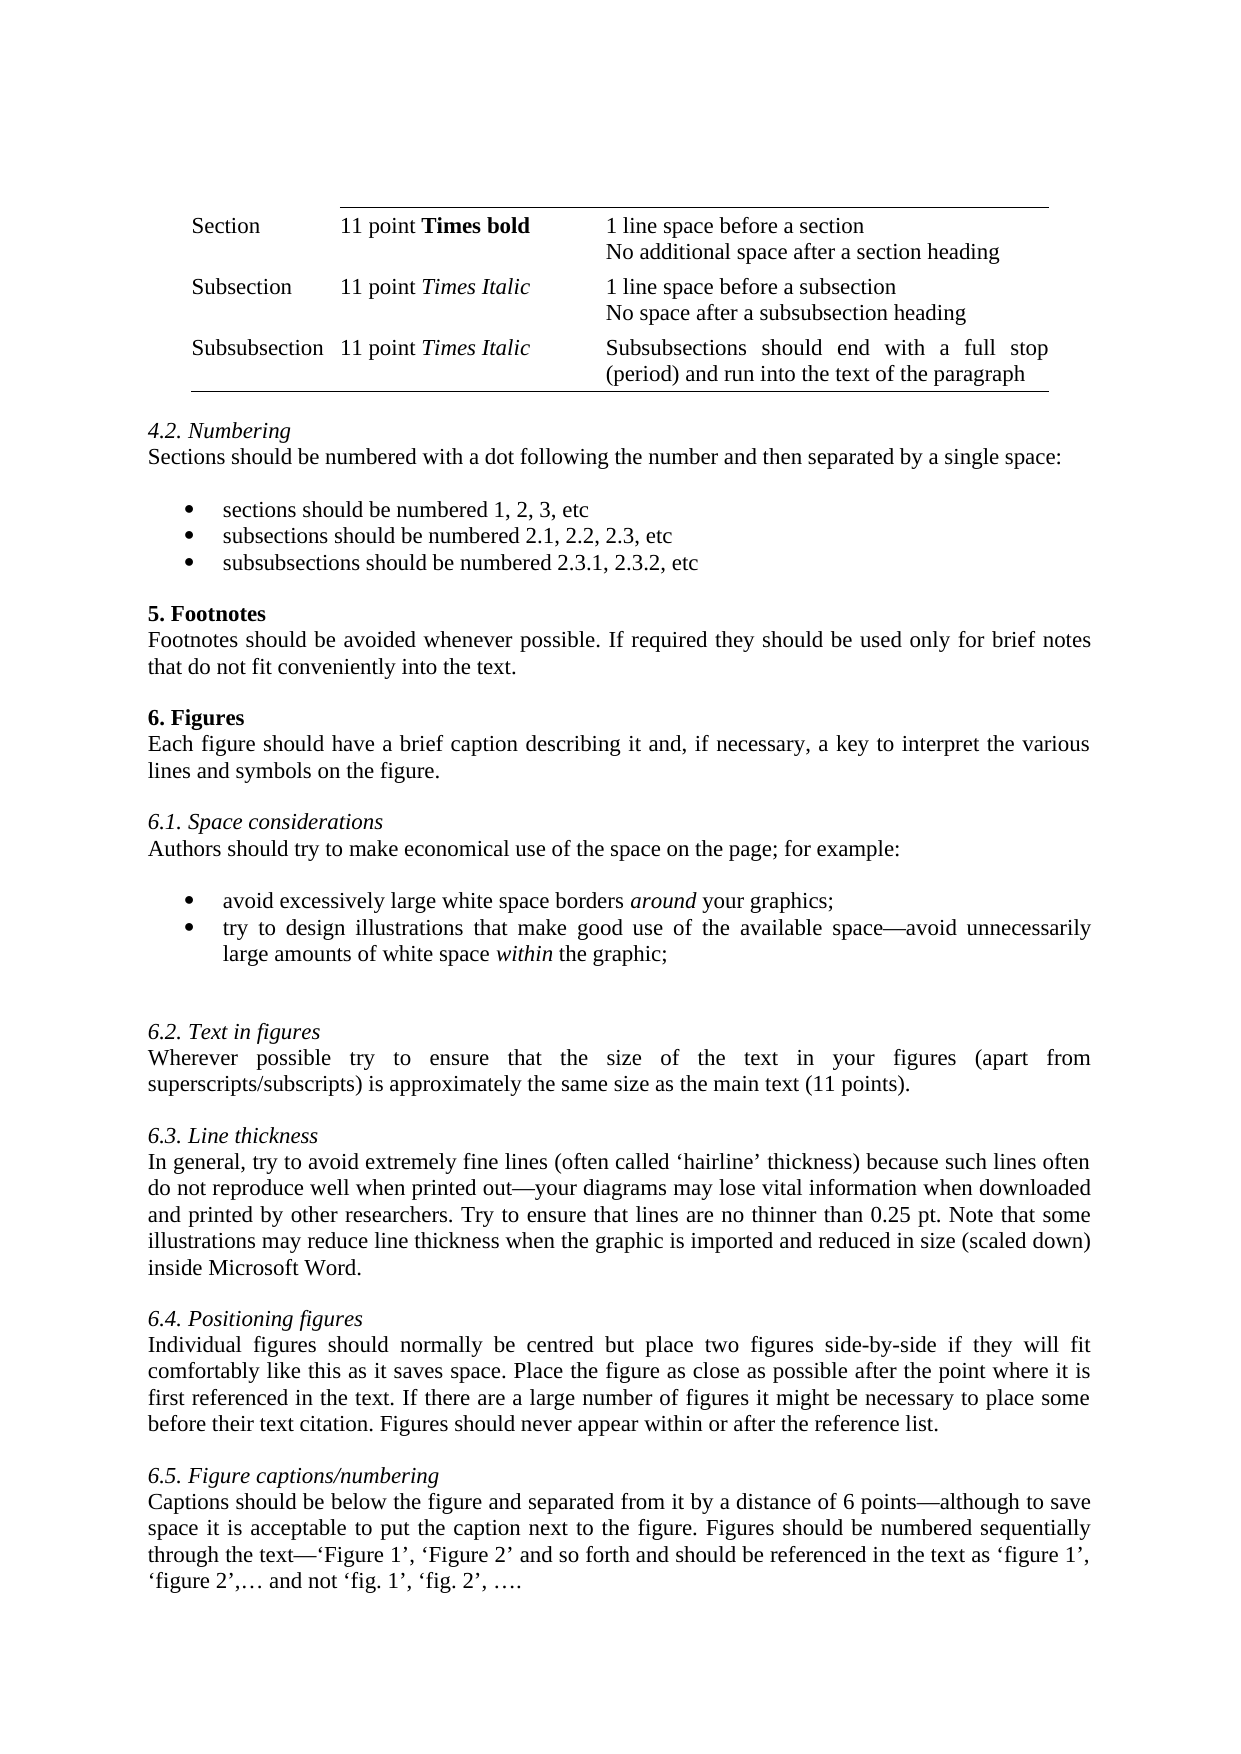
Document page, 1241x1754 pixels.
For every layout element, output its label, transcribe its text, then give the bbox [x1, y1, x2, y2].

text try to design illustrations that make good use of the available space—avoid unnecessarily large amounts of white space within the graphic; [185, 914, 1092, 966]
text Figure captions/numbering [148, 1462, 1092, 1488]
table_cell Subsubsection [191, 330, 340, 391]
text subsubsections should be numbered 2.3.1, 2.3.2, etc [185, 549, 1092, 575]
text Wherever possible try to ensure that the size of the text in your figures (apart from superscripts/subscripts) is approximately the same size as the main text (11 points). [148, 1044, 1092, 1097]
text Individual figures should normally be centred but place two figures side-by-side if they will fit comfortably like this as it saves space. Place the figure as close as possible after the point where it is first referenced in the text. If there are a large number of figures it might be necessary to place some before their text citation. Figures should never appear within or after the reference list. [148, 1331, 1092, 1437]
table_cell Section [191, 207, 340, 269]
text Sections should be numbered with a dot following the number and then separated by a single space: [148, 443, 1092, 470]
text Text in figures [148, 1018, 1092, 1044]
text Line thickness [148, 1122, 1092, 1148]
text Figures [148, 704, 1092, 731]
text Numbering [148, 417, 1092, 443]
text Footnotes should be avoided whenever possible. If required they should be used only for brief notes that do not fit conveniently into the text. [148, 626, 1092, 679]
table_cell 11 point Times Italic [340, 330, 606, 391]
text Each figure should have a brief caption describing it and, if necessary, a key to interpret the various lines and symbols on the figure. [148, 731, 1092, 783]
text avoid excessively large white space borders around your graphics; [185, 887, 1092, 914]
text sections should be numbered 1, 2, 3, etc [185, 496, 1092, 522]
text Footnotes [148, 600, 1092, 626]
text Authors should try to make economical use of the space on the page; for example: [148, 834, 1092, 861]
table_cell 11 point Times bold [340, 208, 606, 269]
table_cell 1 line space before a section No additional space after a section heading [606, 208, 1049, 269]
text subsections should be numbered 2.1, 2.2, 2.3, etc [185, 522, 1092, 549]
text Space considerations [148, 808, 1092, 834]
table_cell 1 line space before a subsection No space after a subsubsection heading [606, 269, 1049, 330]
text Captions should be below the figure and separated from it by a distance of 6 points—although to save space it is acceptable to put the caption next to the figure. Figures should be numbered sequentially through the text—‘Figure 1’, ‘Figure 2’ and so forth and should be referenced in the text as ‘figure 1’, ‘figure 2’,… and not ‘fig. 1’, ‘fig. 2’, …. [148, 1488, 1092, 1593]
table_cell Subsection [191, 269, 340, 330]
text Positioning figures [148, 1305, 1092, 1331]
table_cell Subsubsections should end with a full stop (period) and run into the text of the paragraph [606, 330, 1049, 391]
text In general, try to avoid extremely fine lines (often called ‘hairline’ thickness) because such lines often do not reproduce well when printed out—your diagrams may lose vital information when downloaded and printed by other researchers. Try to ensure that lines are no thinner than 0.25 pt. Note that some illustrations may reduce line thickness when the graphic is imported and reduced in size (scaled down) inside Microsoft Word. [148, 1148, 1092, 1280]
table_cell 11 point Times Italic [340, 269, 606, 330]
